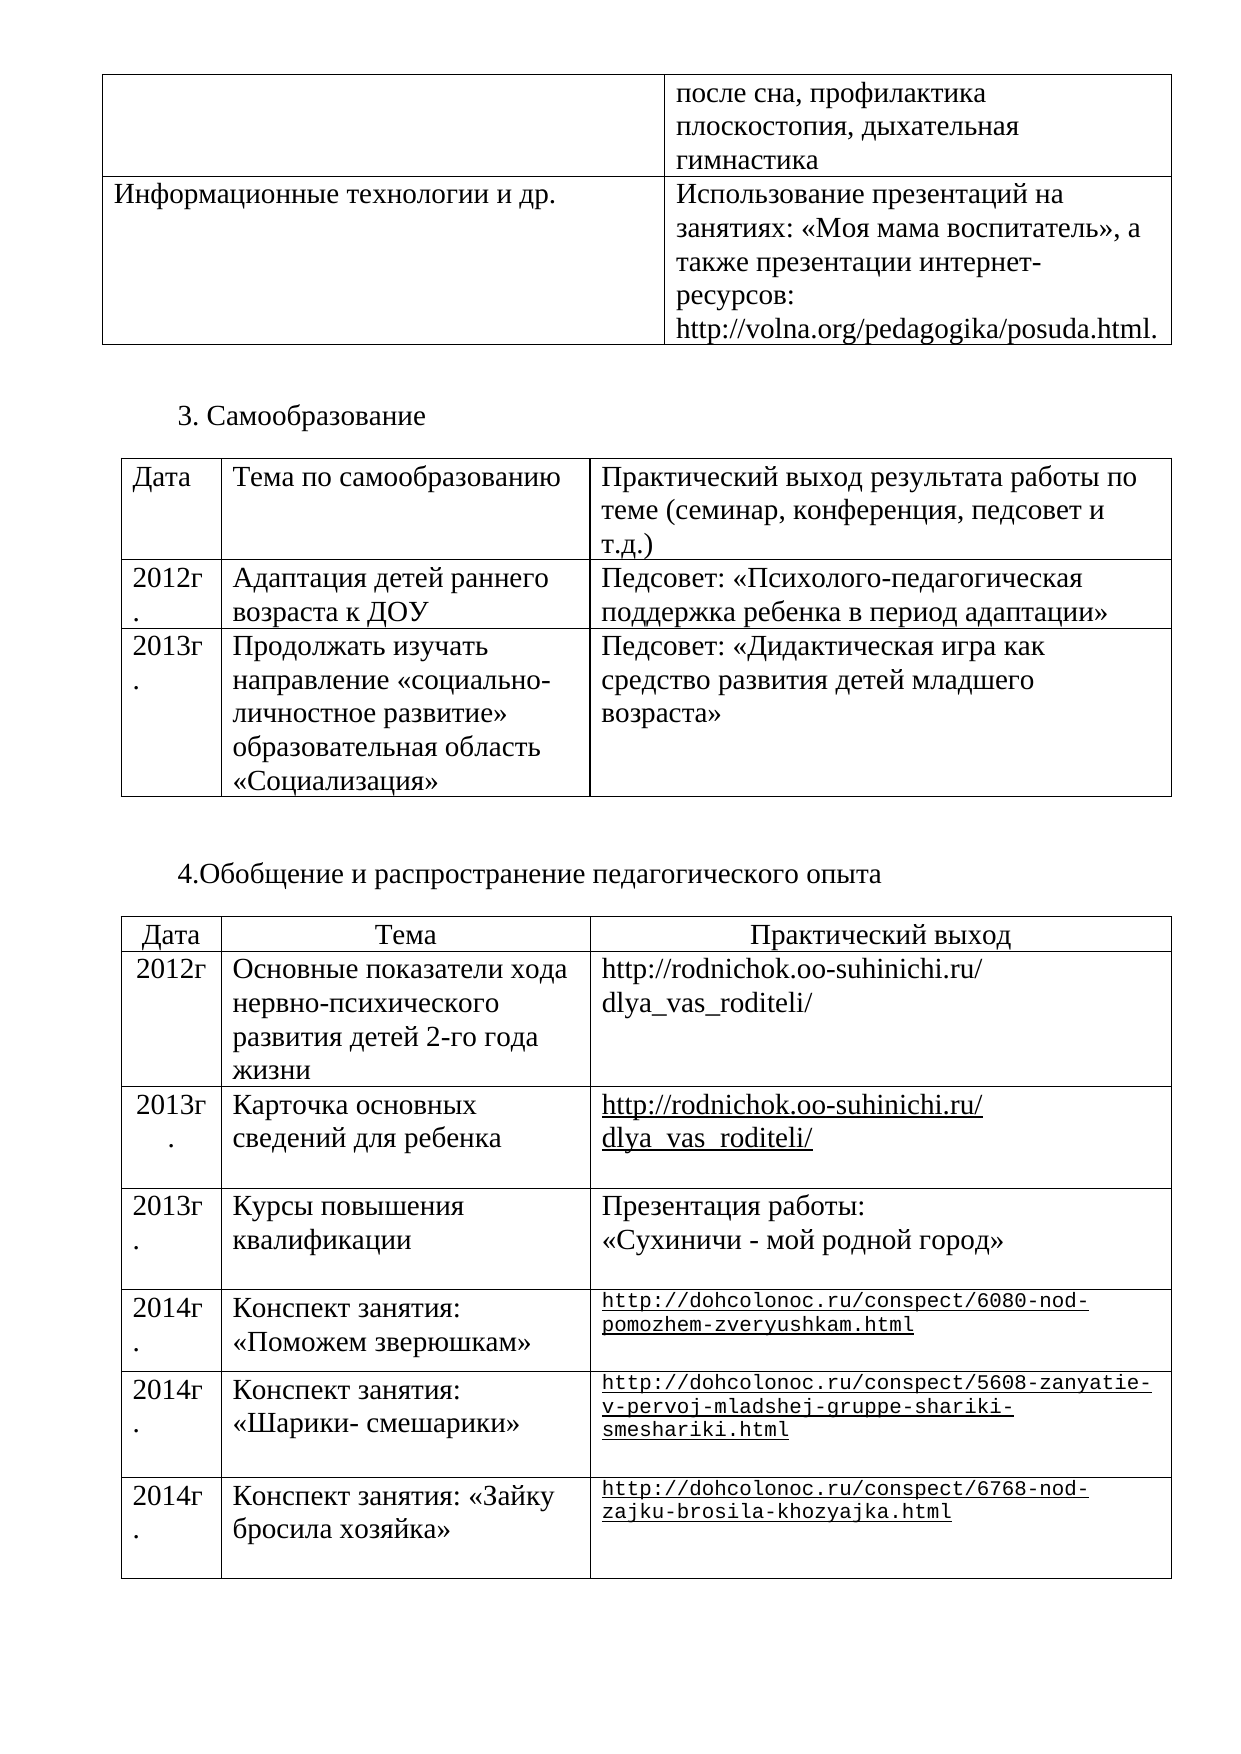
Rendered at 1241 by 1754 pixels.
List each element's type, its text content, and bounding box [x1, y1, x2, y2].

table_cell Продолжать изучать направление «социально-личностное развитие» образовательная область «Социализация» [222, 629, 589, 796]
table_cell 2014г. [122, 1290, 221, 1371]
table_header Тема [222, 917, 590, 951]
table_cell 2012г. [122, 560, 221, 627]
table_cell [665, 75, 1171, 176]
table_cell Адаптация детей раннего возраста к ДОУ [222, 560, 589, 627]
table_header Дата [122, 459, 221, 559]
table_header Практический выход результата работы по теме (семинар, конференция, педсовет и т.д.) [591, 459, 1171, 559]
table_cell 2013г. [122, 629, 221, 796]
table_header Тема по самообразованию [222, 459, 589, 559]
table_header Практический выход [591, 917, 1171, 951]
table_cell 2013г. [122, 1189, 221, 1289]
table_cell Конспект занятия: «Шарики- смешарики» [222, 1372, 590, 1477]
text 3. Самообразование [177, 398, 1152, 432]
table_cell http://dohcolonoc.ru/conspect/5608-zanyatie-v-pervoj-mladshej-gruppe-shariki-smeshariki.html [591, 1372, 1171, 1477]
table_cell 2014г. [122, 1372, 221, 1477]
table_cell Курсы повышения квалификации [222, 1189, 590, 1289]
table_cell Карточка основных сведений для ребенка [222, 1087, 590, 1187]
table_cell Информационные технологии и др. [103, 177, 664, 344]
table_header Дата [122, 917, 221, 951]
table_cell Основные показатели хода нервно-психического развития детей 2-го года жизни [222, 952, 590, 1086]
table_cell http://rodnichok.oo-suhinichi.ru/dlya_vas_roditeli/ [591, 952, 1171, 1086]
table_cell 2013г. [122, 1087, 221, 1187]
table_cell Презентация работы: «Сухиничи - мой родной город» [591, 1189, 1171, 1289]
table_cell Конспект занятия: «Поможем зверюшкам» [222, 1290, 590, 1371]
text 4.Обобщение и распространение педагогического опыта [177, 857, 1152, 890]
table_cell Использование презентаций на занятиях: «Моя мама воспитатель», а также презентации интернет-ресурсов: http://volna.org/pedagogika/posuda.html. [665, 177, 1171, 344]
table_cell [103, 75, 664, 176]
table_cell 2012г [122, 952, 221, 1086]
table_cell http://rodnichok.oo-suhinichi.ru/dlya_vas_roditeli/ [591, 1087, 1171, 1187]
table_cell Конспект занятия: «Зайку бросила хозяйка» [222, 1478, 590, 1578]
table_cell Педсовет: «Дидактическая игра как средство развития детей младшего возраста» [591, 629, 1171, 796]
table_cell 2014г. [122, 1478, 221, 1578]
table_cell http://dohcolonoc.ru/conspect/6768-nod-zajku-brosila-khozyajka.html [591, 1478, 1171, 1578]
table_cell Педсовет: «Психолого-педагогическая поддержка ребенка в период адаптации» [591, 560, 1171, 627]
table_cell http://dohcolonoc.ru/conspect/6080-nod-pomozhem-zveryushkam.html [591, 1290, 1171, 1371]
